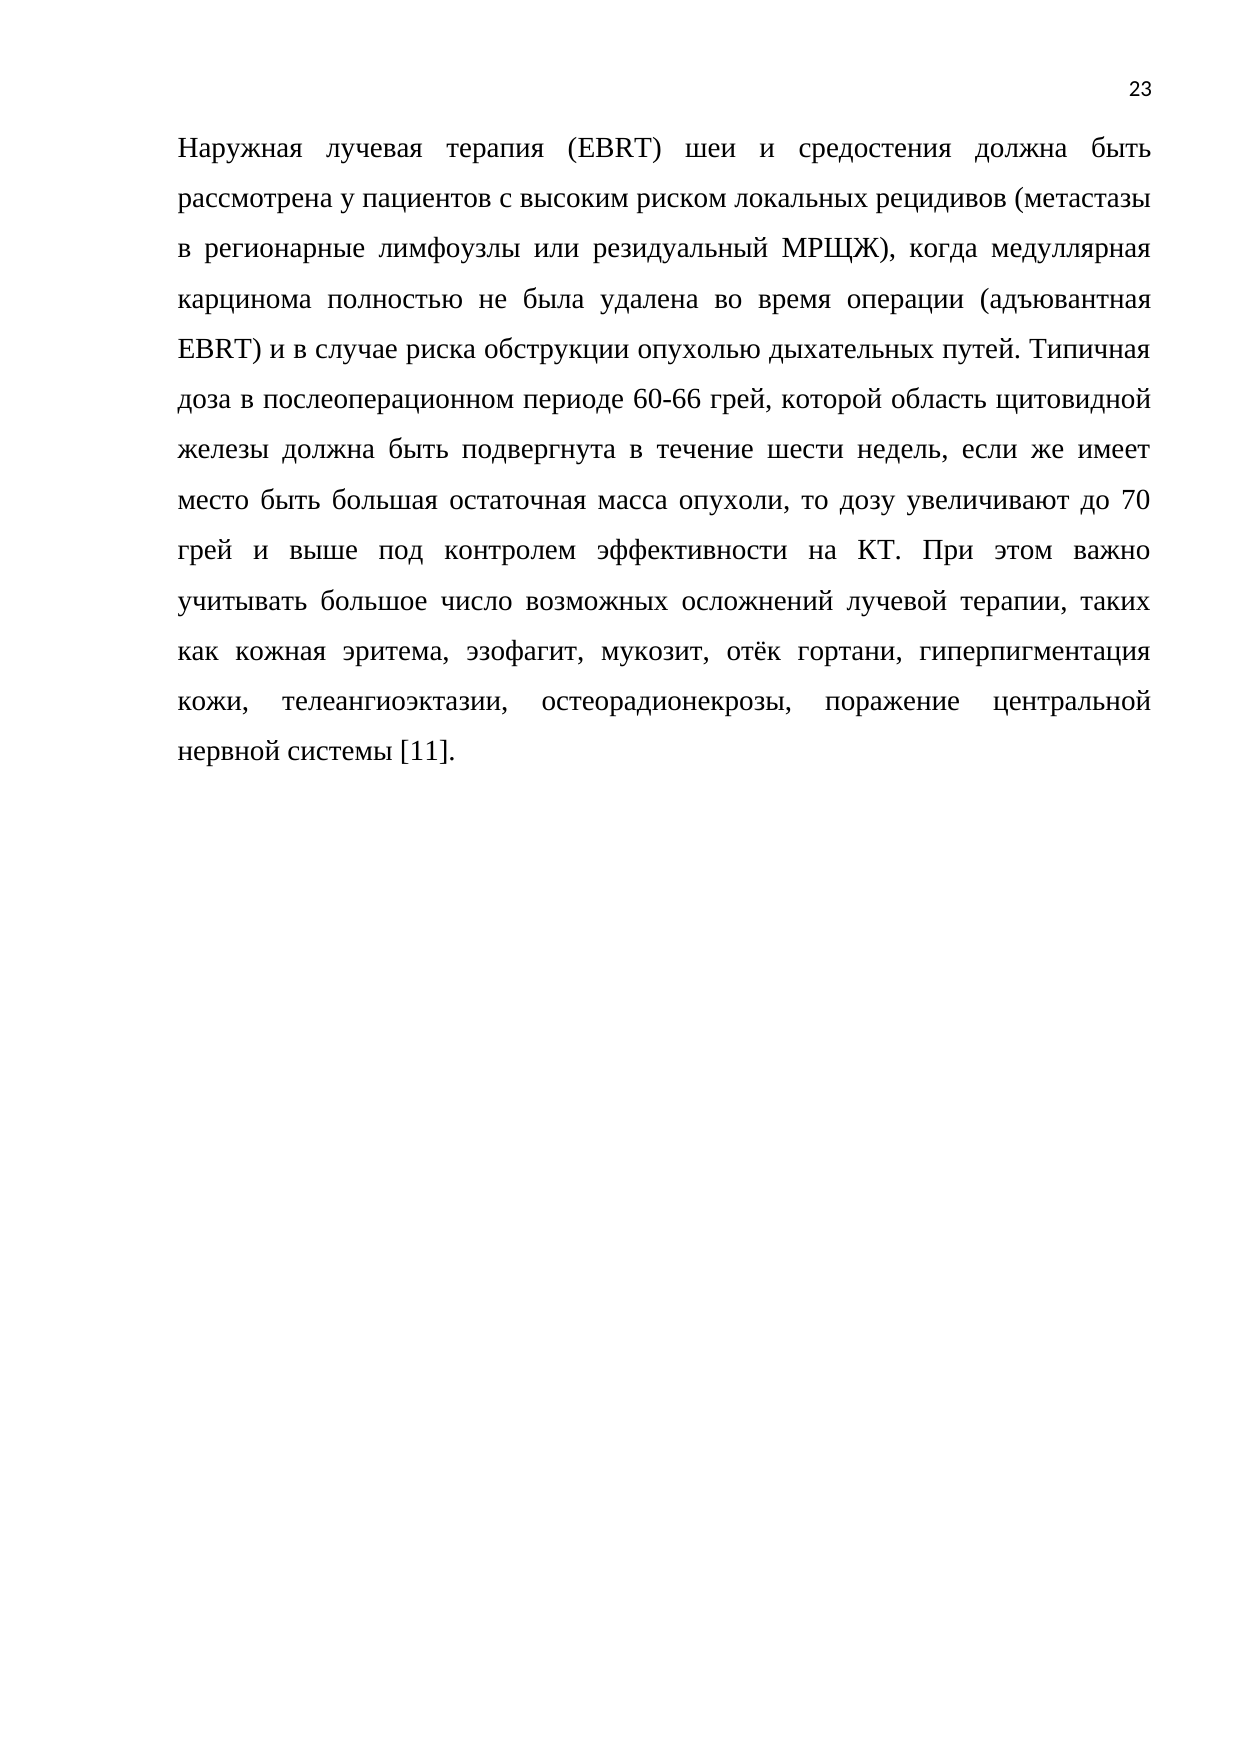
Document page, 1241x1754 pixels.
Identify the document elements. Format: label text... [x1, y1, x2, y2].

text Наружная лучевая терапия (EBRT) шеи и средостения должна быть рассмотрена у пациентов с высоким риском локальных рецидивов (метастазы в регионарные лимфоузлы или резидуальный МРЩЖ), когда медуллярная карцинома полностью не была удалена во время операции (адъювантная EBRT) и в случае риска обструкции опухолью дыхательных путей. Типичная доза в послеоперационном периоде 60-66 грей, которой область щитовидной железы должна быть подвергнута в течение шести недель, если же имеет место быть большая остаточная масса опухоли, то дозу увеличивают до 70 грей и выше под контролем эффективности на КТ. При этом важно учитывать большое число возможных осложнений лучевой терапии, таких как кожная эритема, эзофагит, мукозит, отёк гортани, гиперпигментация кожи, телеангиоэктазии, остеорадионекрозы, поражение центральной нервной системы [11]. [177, 130, 1152, 767]
